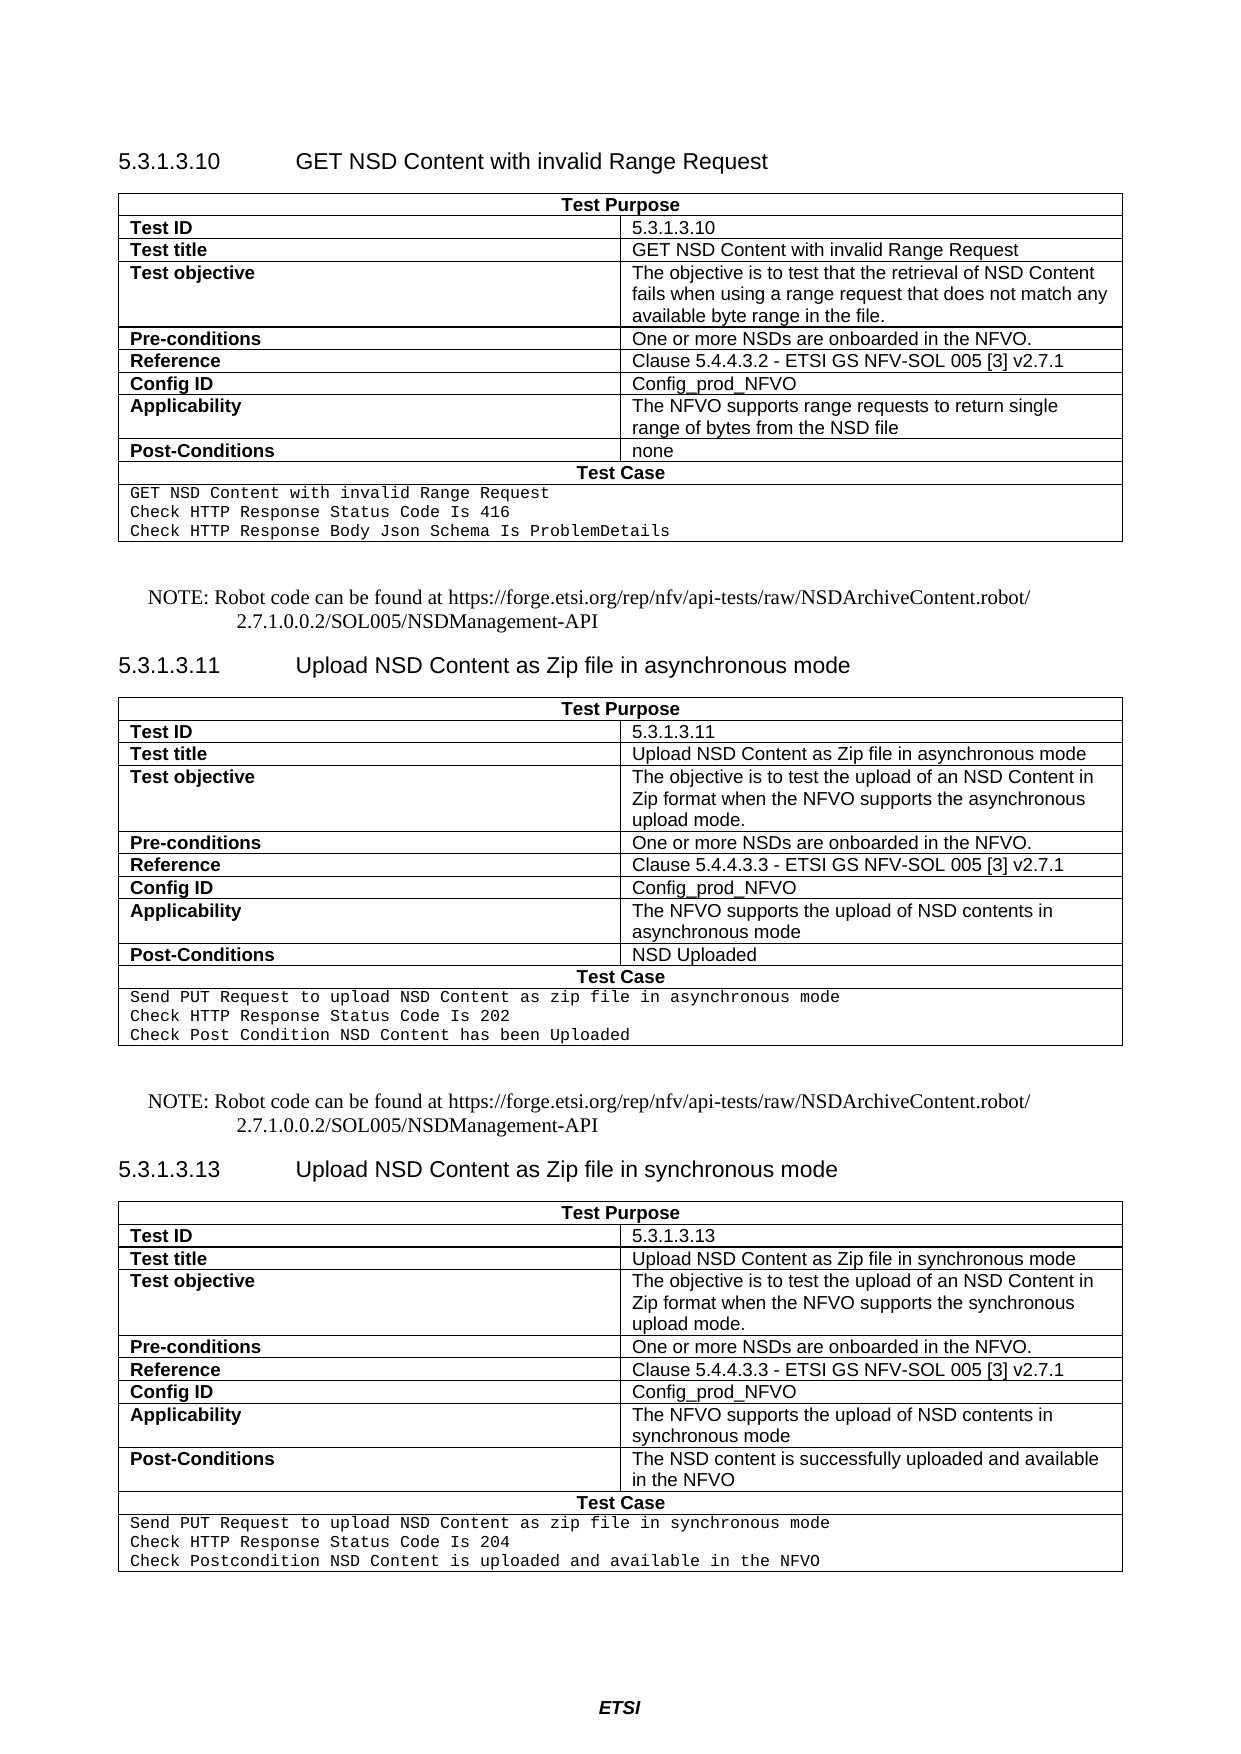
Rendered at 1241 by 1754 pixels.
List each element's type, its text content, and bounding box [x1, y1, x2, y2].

table_cell none [621, 439, 1122, 461]
table_cell Post-Conditions [119, 944, 620, 965]
table_cell Test ID [119, 1225, 620, 1246]
table_cell Test objective [119, 262, 620, 326]
subtitle 5.3.1.3.11 Upload NSD Content as Zip file in asynchronous mode [118, 652, 1122, 678]
table_cell Pre-conditions [119, 832, 620, 853]
table_cell Config_prod_NFVO [621, 373, 1122, 394]
text NOTE: Robot code can be found at https://forge.etsi.org/rep/nfv/api-tests/raw/NSDArchiveContent.robot/2.7.1.0.0.2/SOL005/NSDManagement-API [148, 1089, 1122, 1137]
table_cell Test title [119, 743, 620, 765]
table_cell One or more NSDs are onboarded in the NFVO. [621, 328, 1122, 349]
subtitle 5.3.1.3.10 GET NSD Content with invalid Range Request [118, 148, 1122, 174]
table_cell Config ID [119, 1381, 620, 1402]
table_header Test Purpose [119, 698, 1122, 719]
table_cell One or more NSDs are onboarded in the NFVO. [621, 1336, 1122, 1357]
table_cell 5.3.1.3.11 [621, 721, 1122, 742]
table_cell Pre-conditions [119, 328, 620, 349]
table_cell Test Case [119, 462, 1122, 483]
table_cell NSD Uploaded [621, 944, 1122, 965]
table_cell Test Case [119, 1492, 1122, 1513]
text NOTE: Robot code can be found at https://forge.etsi.org/rep/nfv/api-tests/raw/NSDArchiveContent.robot/2.7.1.0.0.2/SOL005/NSDManagement-API [148, 585, 1122, 633]
table_cell Test ID [119, 216, 620, 238]
table_cell Reference [119, 854, 620, 876]
table_cell Config ID [119, 877, 620, 898]
table_cell The NFVO supports range requests to return single range of bytes from the NSD file [621, 395, 1122, 438]
table_cell Applicability [119, 1404, 620, 1447]
subtitle 5.3.1.3.13 Upload NSD Content as Zip file in synchronous mode [118, 1156, 1122, 1182]
table_cell Config ID [119, 373, 620, 394]
table_cell Config_prod_NFVO [621, 877, 1122, 898]
table_cell Test title [119, 239, 620, 261]
table_cell Config_prod_NFVO [621, 1381, 1122, 1402]
table_cell Send PUT Request to upload NSD Content as zip file in asynchronous mode Check HTTP Response Status Code Is 202 Check Post Condition NSD Content has been Uploaded [119, 989, 1122, 1045]
table_cell Reference [119, 350, 620, 372]
table_cell Applicability [119, 899, 620, 942]
table_cell GET NSD Content with invalid Range Request [621, 239, 1122, 261]
table_cell Applicability [119, 395, 620, 438]
table_cell Upload NSD Content as Zip file in asynchronous mode [621, 743, 1122, 765]
table_cell Pre-conditions [119, 1336, 620, 1357]
table_cell Clause 5.4.4.3.2 - ETSI GS NFV-SOL 005 [3] v2.7.1 [621, 350, 1122, 372]
table_cell One or more NSDs are onboarded in the NFVO. [621, 832, 1122, 853]
table_cell 5.3.1.3.10 [621, 216, 1122, 238]
table_cell The NFVO supports the upload of NSD contents in synchronous mode [621, 1404, 1122, 1447]
table_cell The objective is to test that the retrieval of NSD Content fails when using a range request that does not match any available byte range in the file. [621, 262, 1122, 326]
table_cell Upload NSD Content as Zip file in synchronous mode [621, 1248, 1122, 1269]
table_cell Send PUT Request to upload NSD Content as zip file in synchronous mode Check HTTP Response Status Code Is 204 Check Postcondition NSD Content is uploaded and available in the NFVO [119, 1515, 1122, 1571]
table_cell Clause 5.4.4.3.3 - ETSI GS NFV-SOL 005 [3] v2.7.1 [621, 854, 1122, 876]
table_cell Post-Conditions [119, 439, 620, 461]
table_cell The NSD content is successfully uploaded and available in the NFVO [621, 1448, 1122, 1491]
table_cell Test objective [119, 1270, 620, 1335]
table_cell Test objective [119, 766, 620, 831]
table_cell Reference [119, 1358, 620, 1380]
table_cell The NFVO supports the upload of NSD contents in asynchronous mode [621, 899, 1122, 942]
table_cell The objective is to test the upload of an NSD Content in Zip format when the NFVO supports the asynchronous upload mode. [621, 766, 1122, 831]
table_cell Test title [119, 1248, 620, 1269]
table_header Test Purpose [119, 194, 1122, 215]
table_cell Test Case [119, 966, 1122, 988]
table_cell GET NSD Content with invalid Range Request Check HTTP Response Status Code Is 416 Check HTTP Response Body Json Schema Is ProblemDetails [119, 485, 1122, 541]
table_header Test Purpose [119, 1202, 1122, 1224]
table_cell Post-Conditions [119, 1448, 620, 1491]
table_cell The objective is to test the upload of an NSD Content in Zip format when the NFVO supports the synchronous upload mode. [621, 1270, 1122, 1335]
table_cell Clause 5.4.4.3.3 - ETSI GS NFV-SOL 005 [3] v2.7.1 [621, 1358, 1122, 1380]
table_cell Test ID [119, 721, 620, 742]
table_cell 5.3.1.3.13 [621, 1225, 1122, 1246]
